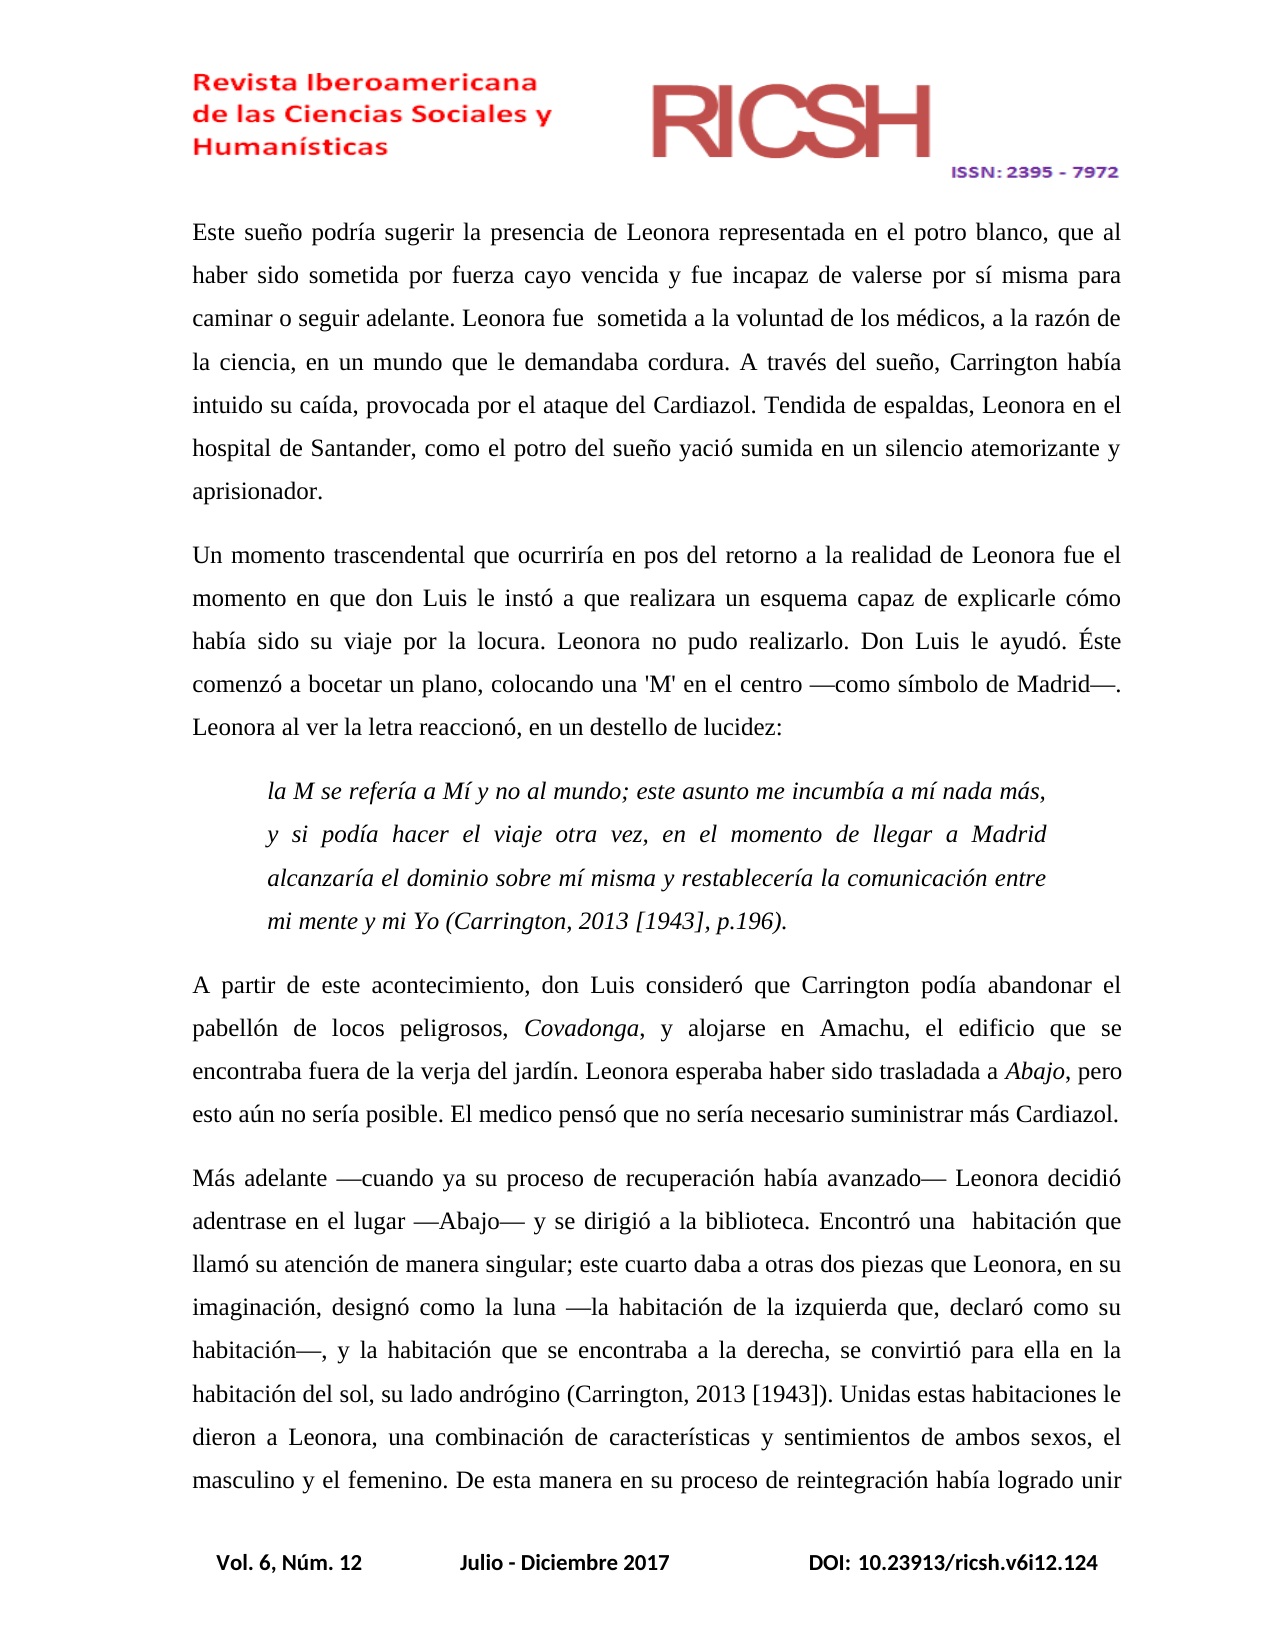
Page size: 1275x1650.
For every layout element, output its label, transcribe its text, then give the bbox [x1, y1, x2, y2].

text Un momento trascendental que ocurriría en pos del retorno a la realidad de Leonora fue el momento en que don Luis le instó a que realizara un esquema capaz de explicarle cómo había sido su viaje por la locura. Leonora no pudo realizarlo. Don Luis le ayudó. Éste comenzó a bocetar un plano, colocando una 'M' en el centro —como símbolo de Madrid—. Leonora al ver la letra reaccionó, en un destello de lucidez: [192, 540, 1122, 741]
text la M se refería a Mí y no al mundo; este asunto me incumbía a mí nada más, y si podía hacer el viaje otra vez, en el momento de llegar a Madrid alcanzaría el dominio sobre mí misma y restablecería la comunicación entre mi mente y mi Yo (Carrington, 2013 [1943], p.196). [267, 776, 1047, 934]
picture [192, 73, 1122, 180]
text Este sueño podría sugerir la presencia de Leonora representada en el potro blanco, que al haber sido sometida por fuerza cayo vencida y fue incapaz de valerse por sí misma para caminar o seguir adelante. Leonora fue sometida a la voluntad de los médicos, a la razón de la ciencia, en un mundo que le demandaba cordura. A través del sueño, Carrington había intuido su caída, provocada por el ataque del Cardiazol. Tendida de espaldas, Leonora en el hospital de Santander, como el potro del sueño yació sumida en un silencio atemorizante y aprisionador. [192, 217, 1122, 505]
text A partir de este acontecimiento, don Luis consideró que Carrington podía abandonar el pabellón de locos peligrosos, Covadonga, y alojarse en Amachu, el edificio que se encontraba fuera de la verja del jardín. Leonora esperaba haber sido trasladada a Abajo, pero esto aún no sería posible. El medico pensó que no sería necesario suministrar más Cardiazol. [192, 970, 1122, 1128]
